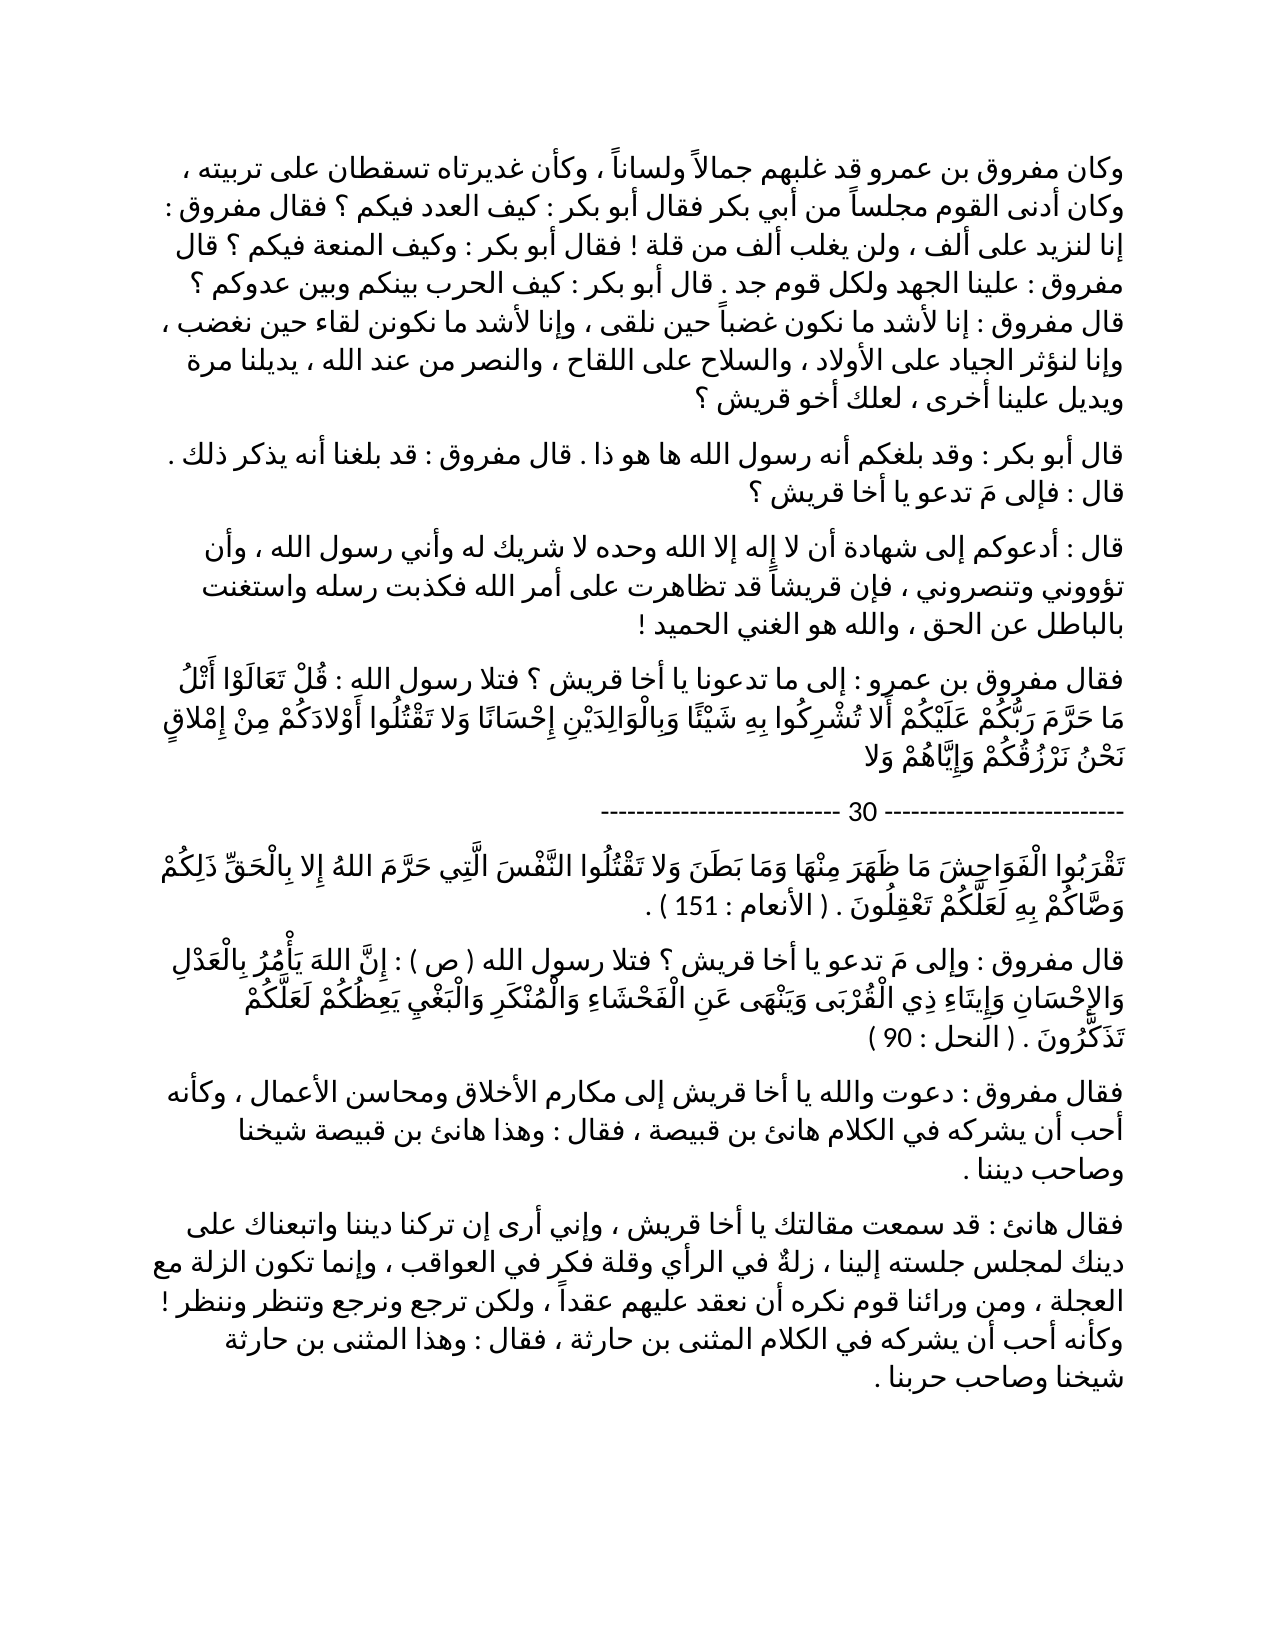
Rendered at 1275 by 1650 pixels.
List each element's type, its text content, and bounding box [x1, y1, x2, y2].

text قال : أدعوكم إلى شهادة أن لا إله إلا الله وحده لا شريك له وأني رسول الله ، وأن تؤووني وتنصروني ، فإن قريشاً قد تظاهرت على أمر الله فكذبت رسله واستغنت بالباطل عن الحق ، والله هو الغني الحميد ! [150, 529, 1125, 642]
text فقال هانئ : قد سمعت مقالتك يا أخا قريش ، وإني أرى إن تركنا ديننا واتبعناك على دينك لمجلس جلسته إلينا ، زلةٌ في الرأي وقلة فكر في العواقب ، وإنما تكون الزلة مع العجلة ، ومن ورائنا قوم نكره أن نعقد عليهم عقداً ، ولكن ترجع ونرجع وتنظر وننظر ! وكأنه أحب أن يشركه في الكلام المثنى بن حارثة ، فقال : وهذا المثنى بن حارثة شيخنا وصاحب حربنا . [150, 1206, 1125, 1395]
text فقال مفروق بن عمرو : إلى ما تدعونا يا أخا قريش ؟ فتلا رسول الله : قُلْ تَعَالَوْا أَتْلُ مَا حَرَّمَ رَبُّكُمْ عَلَيْكُمْ أَلا تُشْرِكُوا بِهِ شَيْئًا وَبِالْوَالِدَيْنِ إِحْسَانًا وَلا تَقْتُلُوا أَوْلادَكُمْ مِنْ إِمْلاقٍ نَحْنُ نَرْزُقُكُمْ وَإِيَّاهُمْ وَلا [150, 661, 1125, 774]
text قال أبو بكر : وقد بلغكم أنه رسول الله ها هو ذا . قال مفروق : قد بلغنا أنه يذكر ذلك . قال : فإلى مَ تدعو يا أخا قريش ؟ [150, 436, 1125, 510]
text تَقْرَبُوا الْفَوَاحِشَ مَا ظَهَرَ مِنْهَا وَمَا بَطَنَ وَلا تَقْتُلُوا النَّفْسَ الَّتِي حَرَّمَ اللهُ إِلا بِالْحَقِّ ذَلِكُمْ وَصَّاكُمْ بِهِ لَعَلَّكُمْ تَعْقِلُونَ . ( الأنعام : 151 ) . [150, 848, 1125, 922]
text قال مفروق : وإلى مَ تدعو يا أخا قريش ؟ فتلا رسول الله ( ص ) : إِنَّ اللهَ يَأْمُرُ بِالْعَدْلِ وَالإحْسَانِ وَإِيتَاءِ ذِي الْقُرْبَى وَيَنْهَى عَنِ الْفَحْشَاءِ وَالْمُنْكَرِ وَالْبَغْيِ يَعِظُكُمْ لَعَلَّكُمْ تَذَكَّرُونَ . ( النحل : 90 ) [150, 942, 1125, 1054]
text --------------------------- 30 --------------------------- [150, 793, 1125, 829]
text وكان مفروق بن عمرو قد غلبهم جمالاً ولساناً ، وكأن غديرتاه تسقطان على تربيته ، وكان أدنى القوم مجلساً من أبي بكر فقال أبو بكر : كيف العدد فيكم ؟ فقال مفروق : إنا لنزيد على ألف ، ولن يغلب ألف من قلة ! فقال أبو بكر : وكيف المنعة فيكم ؟ قال مفروق : علينا الجهد ولكل قوم جد . قال أبو بكر : كيف الحرب بينكم وبين عدوكم ؟ قال مفروق : إنا لأشد ما نكون غضباً حين نلقى ، وإنا لأشد ما نكونن لقاء حين نغضب ، وإنا لنؤثر الجياد على الأولاد ، والسلاح على اللقاح ، والنصر من عند الله ، يديلنا مرة ويديل علينا أخرى ، لعلك أخو قريش ؟ [150, 150, 1125, 416]
text فقال مفروق : دعوت والله يا أخا قريش إلى مكارم الأخلاق ومحاسن الأعمال ، وكأنه أحب أن يشركه في الكلام هانئ بن قبيصة ، فقال : وهذا هانئ بن قبيصة شيخنا وصاحب ديننا . [150, 1074, 1125, 1186]
